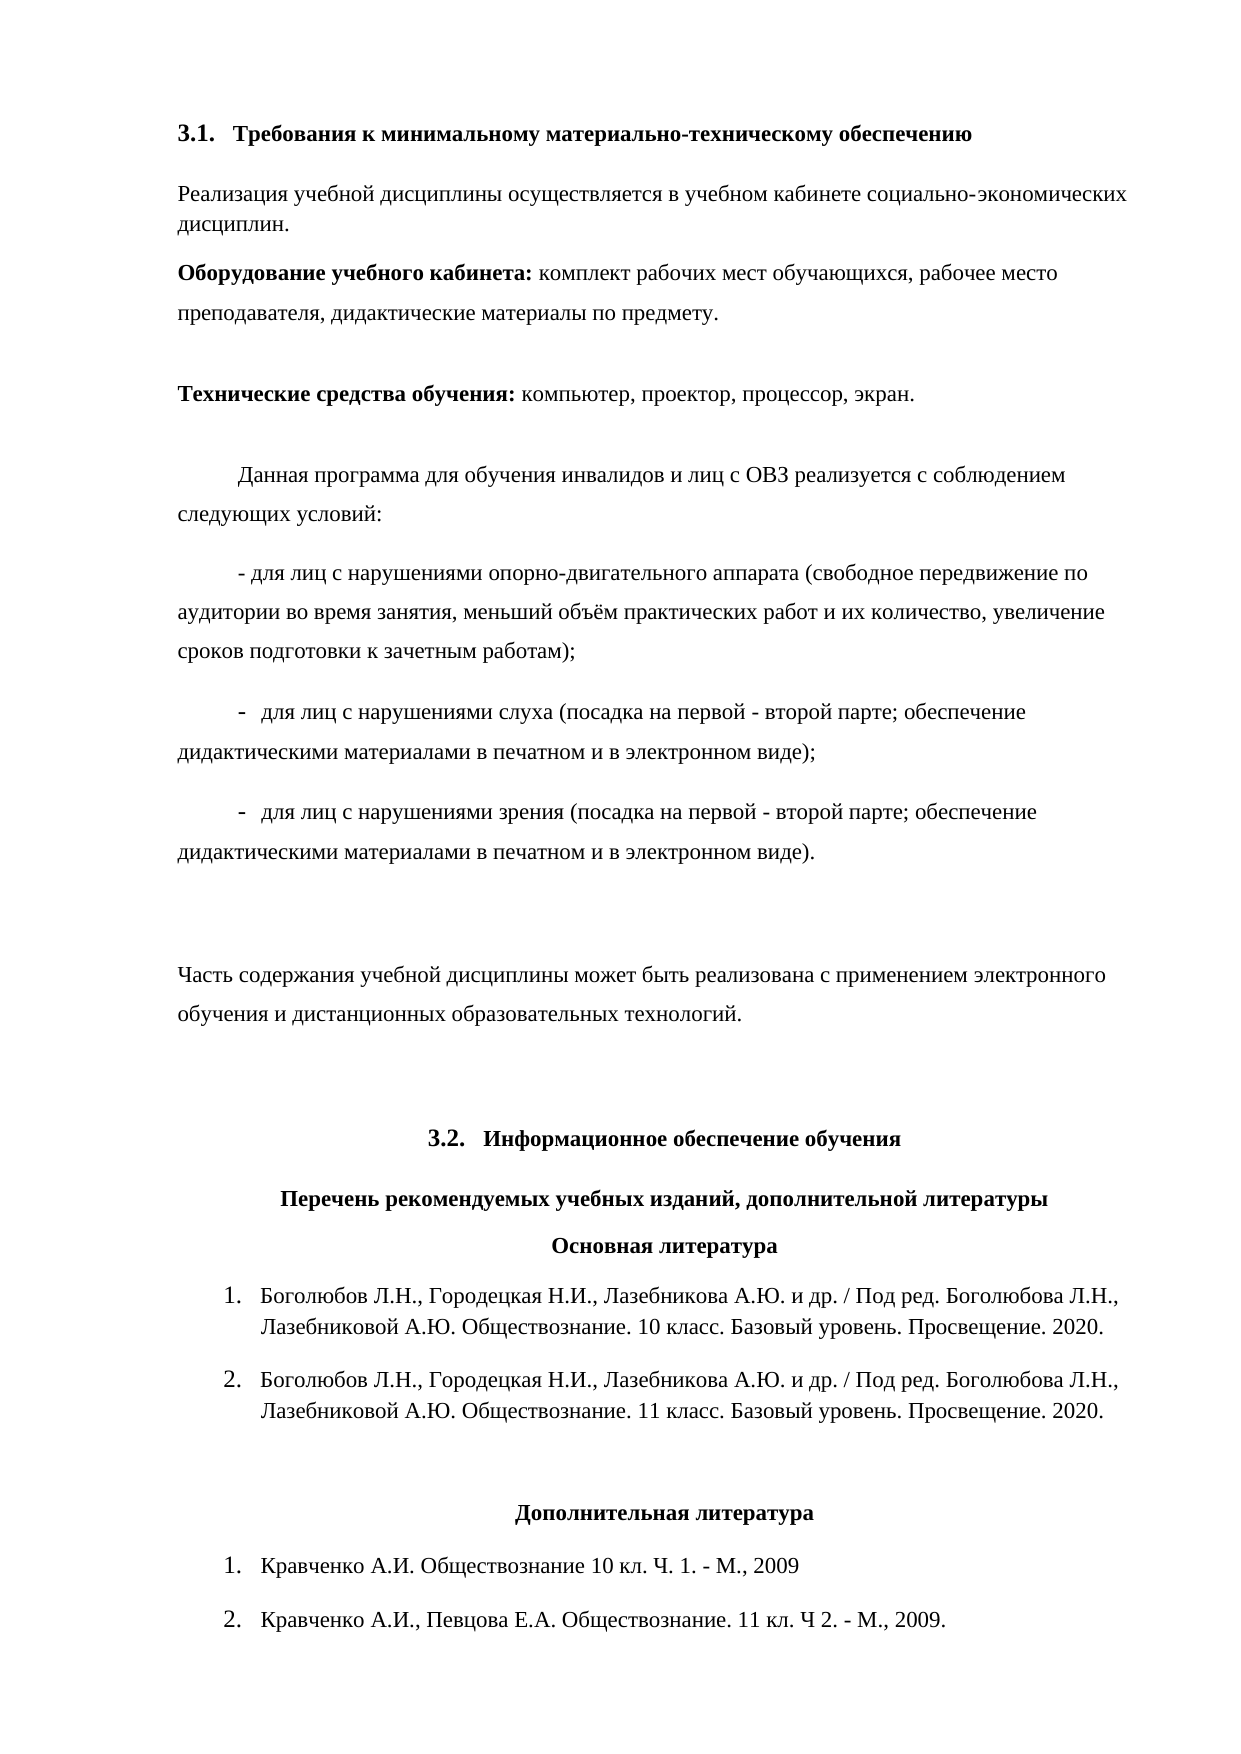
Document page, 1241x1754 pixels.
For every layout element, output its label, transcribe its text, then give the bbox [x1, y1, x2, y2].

text Технические средства обучения: компьютер, проектор, процессор, экран. [177, 380, 1152, 406]
text Реализация учебной дисциплины осуществляется в учебном кабинете социально-экономических дисциплин. [177, 180, 1152, 237]
list Информационное обеспечение обучения [177, 1123, 1152, 1152]
text Перечень рекомендуемых учебных изданий, дополнительной литературы [177, 1185, 1152, 1211]
text Основная литература [177, 1233, 1152, 1259]
list Требования к минимальному материально-техническому обеспечению [177, 118, 1152, 147]
list Кравченко А.И., Певцова Е.А. Обществознание. 11 кл. Ч 2. - М., 2009. [177, 1604, 1152, 1632]
list Боголюбов Л.Н., Городецкая Н.И., Лазебникова А.Ю. и др. / Под ред. Боголюбова Л.Н., Лазебниковой А.Ю. Обществознание. 10 класс. Базовый уровень. Просвещение. 2020. [223, 1280, 1152, 1339]
text Оборудование учебного кабинета: комплект рабочих мест обучающихся, рабочее место преподавателя, дидактические материалы по предмету. [177, 259, 1152, 325]
list для лиц с нарушениями слуха (посадка на первой - второй парте; обеспечение дидактическими материалами в печатном и в электронном виде); [177, 696, 1152, 764]
list для лиц с нарушениями зрения (посадка на первой - второй парте; обеспечение дидактическими материалами в печатном и в электронном виде). [177, 796, 1152, 864]
list Кравченко А.И. Обществознание 10 кл. Ч. 1. - М., 2009 [177, 1550, 1152, 1578]
text Данная программа для обучения инвалидов и лиц с ОВЗ реализуется с соблюдением следующих условий: [177, 461, 1152, 527]
list Боголюбов Л.Н., Городецкая Н.И., Лазебникова А.Ю. и др. / Под ред. Боголюбова Л.Н., Лазебниковой А.Ю. Обществознание. 11 класс. Базовый уровень. Просвещение. 2020. [223, 1364, 1152, 1423]
text Дополнительная литература [177, 1499, 1152, 1525]
text - для лиц с нарушениями опорно-двигательного аппарата (свободное передвижение по аудитории во время занятия, меньший объём практических работ и их количество, увеличение сроков подготовки к зачетным работам); [177, 559, 1152, 664]
text Часть содержания учебной дисциплины может быть реализована с применением электронного обучения и дистанционных образовательных технологий. [177, 961, 1152, 1026]
